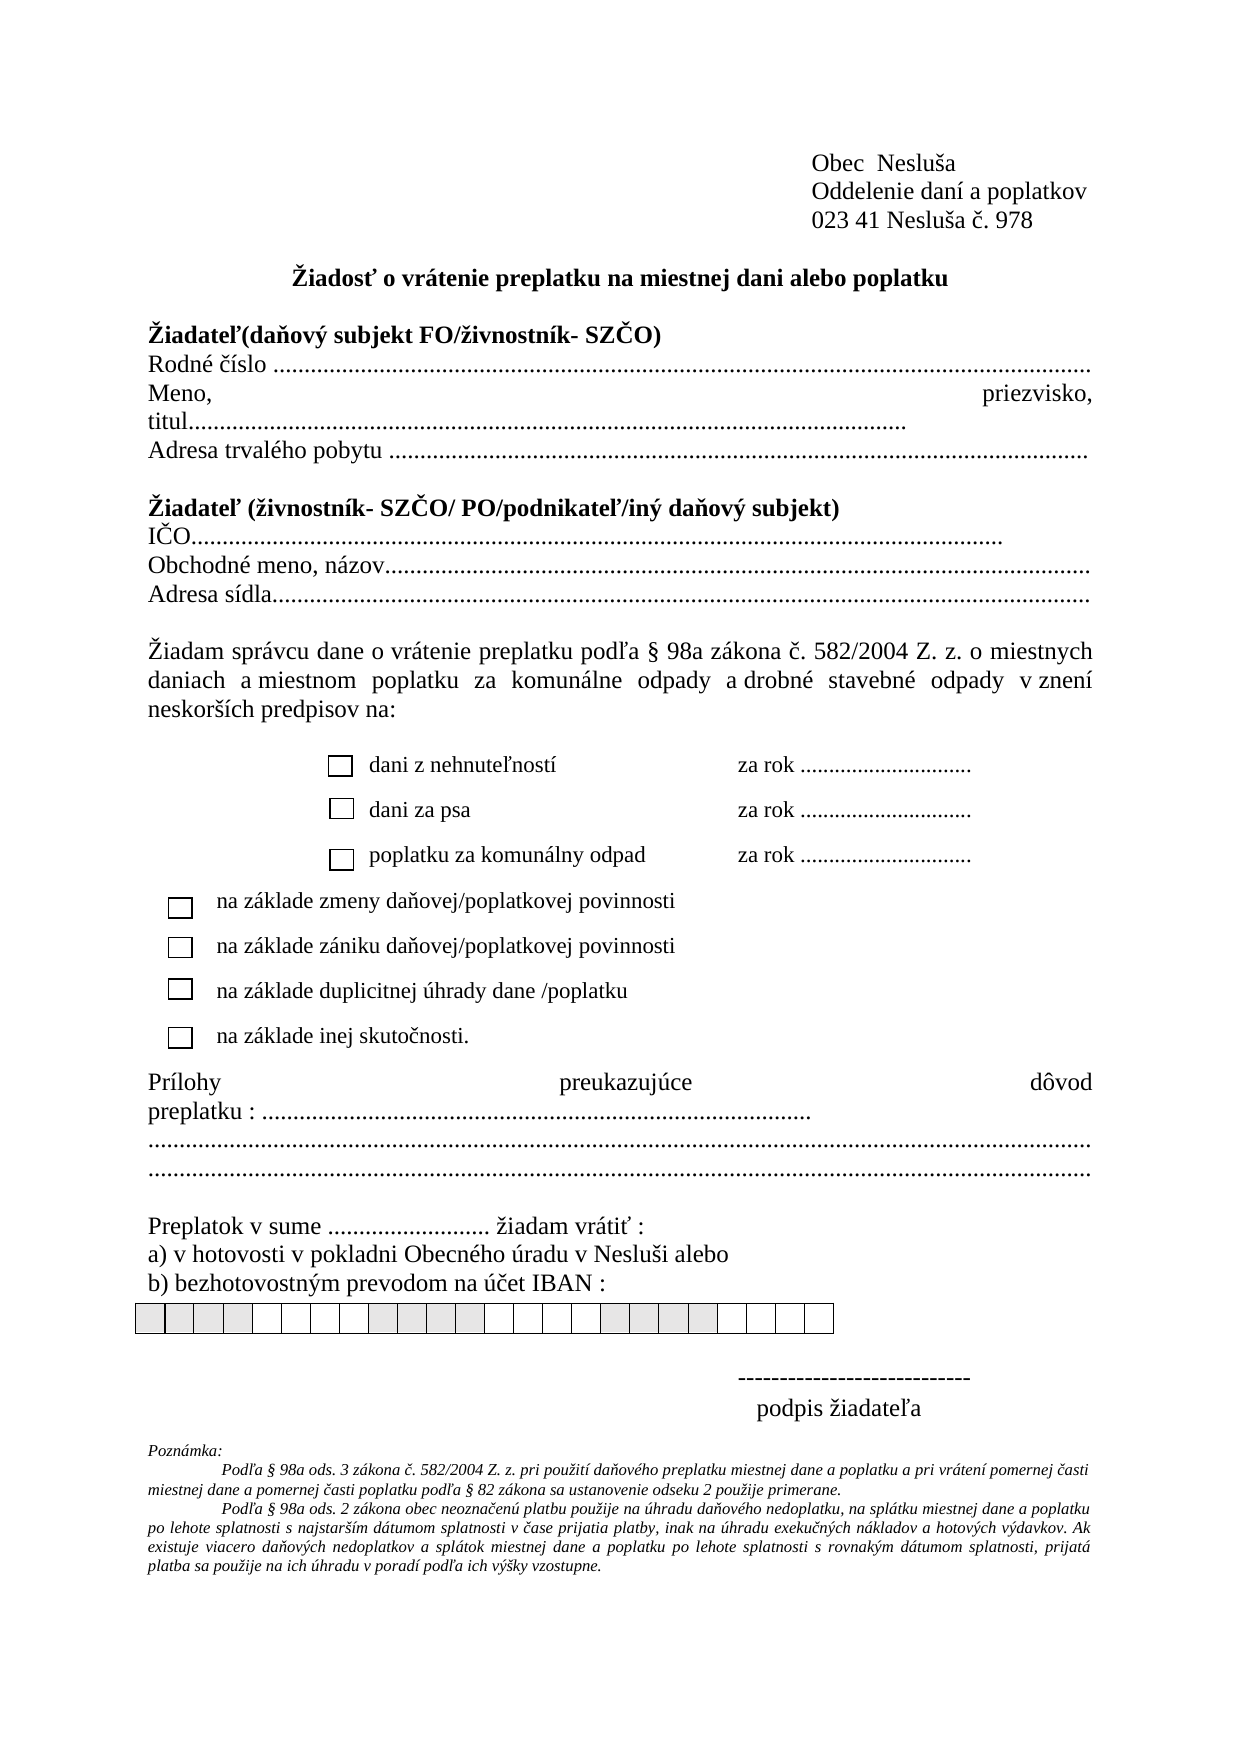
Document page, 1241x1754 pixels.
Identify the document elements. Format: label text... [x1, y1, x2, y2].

text IČO.................................................................................................................................. [148, 521, 1093, 550]
text Poznámka: [148, 1441, 1093, 1460]
table_header [224, 1304, 252, 1332]
text Meno, priezvisko, titul................................................................................................................... [148, 378, 1093, 435]
text Adresa sídla................................................................................................................................... [148, 579, 1093, 608]
table_header [311, 1304, 339, 1332]
table_header [136, 1304, 164, 1332]
text ....................................................................................................................................................... ....................................................................................................................................................... [148, 1124, 1093, 1182]
text poplatku za komunálny odpad za rok .............................. [295, 842, 1093, 868]
text Obec Nesluša [738, 148, 1093, 176]
text dani za psa za rok .............................. [148, 796, 1093, 823]
table_header [572, 1304, 600, 1332]
text Preplatok v sume .......................... žiadam vrátiť : [148, 1211, 1093, 1239]
text Podľa § 98a ods. 2 zákona obec neoznačenú platbu použije na úhradu daňového nedoplatku, na splátku miestnej dane a poplatku po lehote splatnosti s najstarším dátumom splatnosti v čase prijatia platby, inak na úhradu exekučných nákladov a hotových výdavkov. Ak existuje viacero daňových nedoplatkov a splátok miestnej dane a poplatku po lehote splatnosti s rovnakým dátumom splatnosti, prijatá platba sa použije na ich úhradu v poradí podľa ich výšky vzostupne. [148, 1498, 1093, 1575]
text Podľa § 98a ods. 3 zákona č. 582/2004 Z. z. pri použití daňového preplatku miestnej dane a poplatku a pri vrátení pomernej časti miestnej dane a pomernej časti poplatku podľa § 82 zákona sa ustanovenie odseku 2 použije primerane. [148, 1460, 1093, 1498]
table_header [485, 1304, 513, 1332]
table_header [166, 1304, 193, 1332]
text ---------------------------- podpis žiadateľa [148, 1362, 1093, 1422]
text b) bezhotovostným prevodom na účet IBAN : [148, 1268, 1093, 1297]
text Žiadateľ(daňový subjekt FO/živnostník- SZČO) [148, 320, 1093, 349]
table_header [689, 1304, 717, 1332]
table_header [718, 1304, 746, 1332]
table_header [630, 1304, 658, 1332]
table_header [659, 1304, 688, 1332]
table_header [253, 1304, 281, 1332]
text Obchodné meno, názov................................................................................................................. [148, 550, 1093, 579]
text a) v hotovosti v pokladni Obecného úradu v Nesluši alebo [148, 1239, 1093, 1268]
table_header [427, 1304, 455, 1332]
text 023 41 Nesluša č. 978 [738, 205, 1093, 234]
text Adresa trvalého pobytu ................................................................................................................ [148, 435, 1093, 464]
table_header [340, 1304, 368, 1332]
table_header [805, 1304, 833, 1332]
table_header [601, 1304, 629, 1332]
text Žiadateľ (živnostník- SZČO/ PO/podnikateľ/iný daňový subjekt) [148, 493, 1093, 521]
table_header [456, 1304, 484, 1332]
text na základe inej skutočnosti. [148, 1022, 1093, 1048]
text Prílohy preukazujúce dôvod preplatku : ........................................................................................ [148, 1067, 1093, 1124]
text na základe zmeny daňovej/poplatkovej povinnosti [148, 887, 1093, 913]
text dani z nehnuteľností za rok .............................. [295, 751, 1093, 778]
table_header [194, 1304, 223, 1332]
table_header [514, 1304, 542, 1332]
table_header [543, 1304, 571, 1332]
text na základe zániku daňovej/poplatkovej povinnosti [148, 932, 1093, 958]
table_header [282, 1304, 310, 1332]
text Žiadosť o vrátenie preplatku na miestnej dani alebo poplatku [148, 263, 1093, 291]
table_header [398, 1304, 426, 1332]
text Žiadam správcu dane o vrátenie preplatku podľa § 98a zákona č. 582/2004 Z. z. o miestnych daniach a miestnom poplatku za komunálne odpady a drobné stavebné odpady v znení neskorších predpisov na: [148, 636, 1093, 723]
table_header [776, 1304, 804, 1332]
table_header [369, 1304, 397, 1332]
table_header [747, 1304, 775, 1332]
text Rodné číslo ................................................................................................................................... [148, 349, 1093, 378]
text na základe duplicitnej úhrady dane /poplatku [148, 977, 1093, 1003]
text Oddelenie daní a poplatkov [738, 176, 1093, 205]
